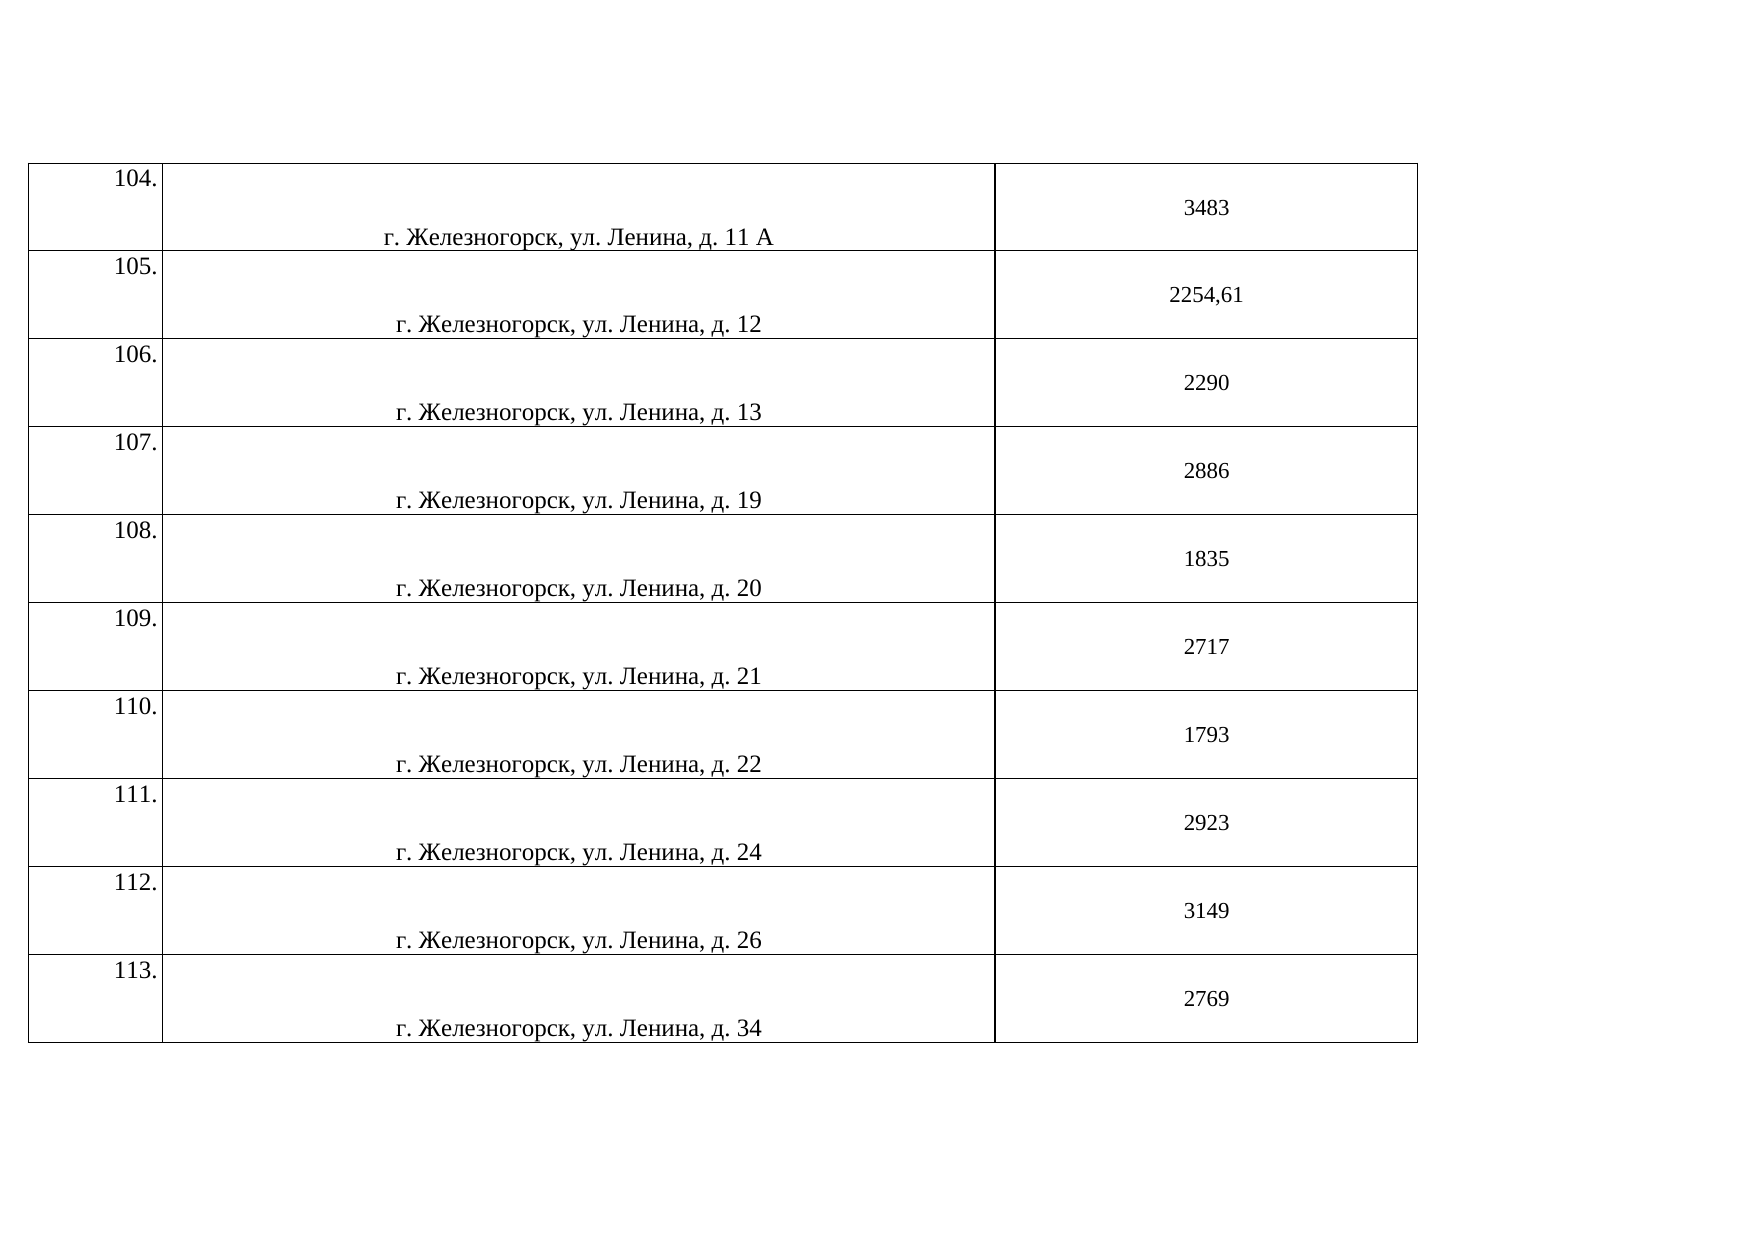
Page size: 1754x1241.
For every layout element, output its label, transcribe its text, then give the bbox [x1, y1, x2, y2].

table_cell г. Железногорск, ул. Ленина, д. 12 [163, 251, 994, 338]
table_cell [29, 691, 162, 778]
table_cell [29, 867, 162, 954]
table_cell [29, 427, 162, 514]
table_cell 3149 [996, 867, 1417, 954]
table_cell [29, 955, 162, 1042]
table_cell 2769 [996, 955, 1417, 1042]
table_cell г. Железногорск, ул. Ленина, д. 22 [163, 691, 994, 778]
table_cell 3483 [996, 164, 1417, 250]
table_cell г. Железногорск, ул. Ленина, д. 20 [163, 515, 994, 602]
table_cell 1793 [996, 691, 1417, 778]
table_cell [29, 779, 162, 866]
table_cell [29, 603, 162, 690]
table_cell 2254,61 [996, 251, 1417, 338]
table_cell г. Железногорск, ул. Ленина, д. 24 [163, 779, 994, 866]
table_cell [29, 339, 162, 426]
table_cell [29, 164, 162, 250]
table_cell [29, 515, 162, 602]
table_cell 2717 [996, 603, 1417, 690]
table_cell г. Железногорск, ул. Ленина, д. 11 А [163, 164, 994, 250]
table_cell г. Железногорск, ул. Ленина, д. 19 [163, 427, 994, 514]
table_cell 2290 [996, 339, 1417, 426]
table_cell г. Железногорск, ул. Ленина, д. 26 [163, 867, 994, 954]
table_cell 1835 [996, 515, 1417, 602]
table_cell [29, 251, 162, 338]
table_cell 2886 [996, 427, 1417, 514]
table_cell г. Железногорск, ул. Ленина, д. 21 [163, 603, 994, 690]
table_cell 2923 [996, 779, 1417, 866]
table_cell г. Железногорск, ул. Ленина, д. 13 [163, 339, 994, 426]
table_cell г. Железногорск, ул. Ленина, д. 34 [163, 955, 994, 1042]
